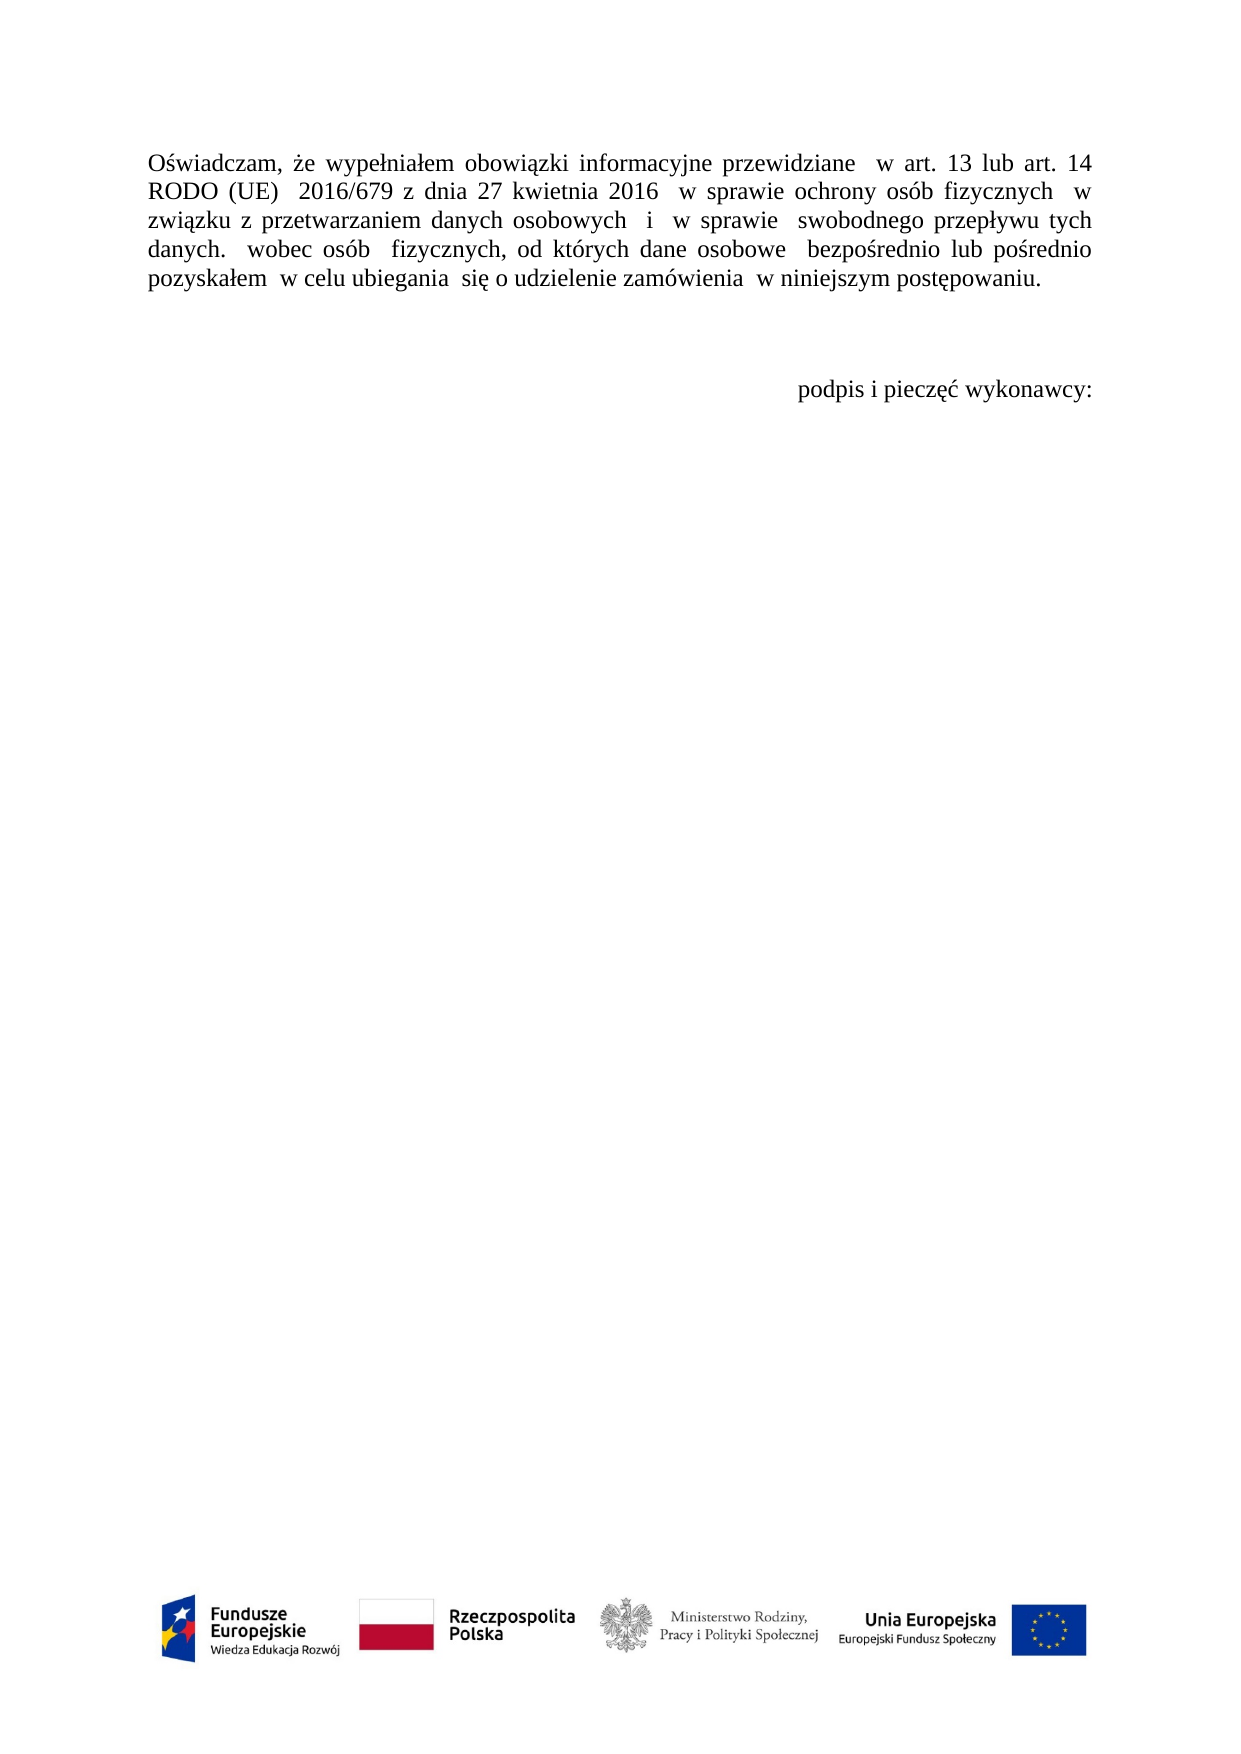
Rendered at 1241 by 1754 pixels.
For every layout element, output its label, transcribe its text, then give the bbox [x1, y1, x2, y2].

text podpis i pieczęć wykonawcy: [148, 374, 1093, 403]
picture [147, 1580, 1093, 1681]
text Oświadczam, że wypełniałem obowiązki informacyjne przewidziane w art. 13 lub art. 14 RODO (UE) 2016/679 z dnia 27 kwietnia 2016 w sprawie ochrony osób fizycznych w związku z przetwarzaniem danych osobowych i w sprawie swobodnego przepływu tych danych. wobec osób fizycznych, od których dane osobowe bezpośrednio lub pośrednio pozyskałem w celu ubiegania się o udzielenie zamówienia w niniejszym postępowaniu. [148, 148, 1093, 291]
